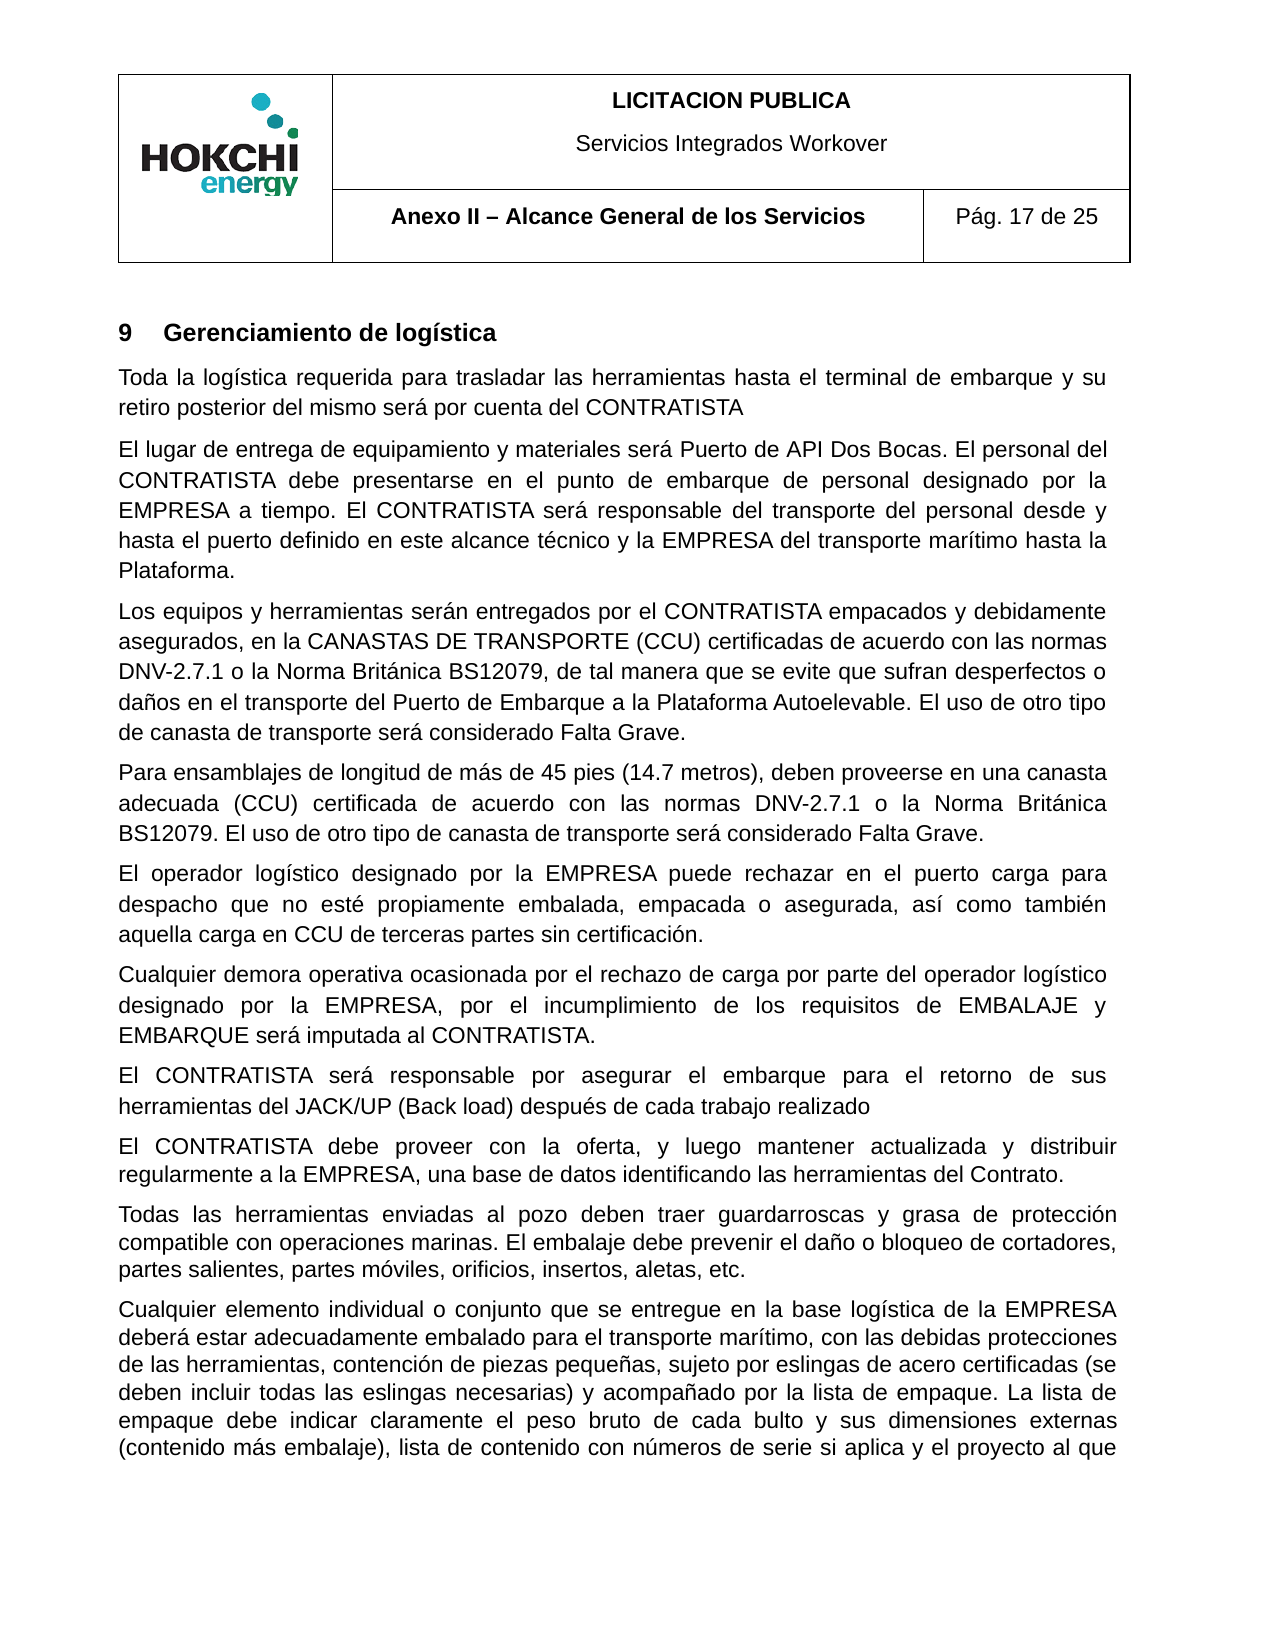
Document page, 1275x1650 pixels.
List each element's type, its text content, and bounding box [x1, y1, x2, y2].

text El CONTRATISTA será responsable por asegurar el embarque para el retorno de sus herramientas del JACK/UP (Back load) después de cada trabajo realizado [118, 1062, 1107, 1119]
text Los equipos y herramientas serán entregados por el CONTRATISTA empacados y debidamente asegurados, en la CANASTAS DE TRANSPORTE (CCU) certificadas de acuerdo con las normas DNV-2.7.1 o la Norma Británica BS12079, de tal manera que se evite que sufran desperfectos o daños en el transporte del Puerto de Embarque a la Plataforma Autoelevable. El uso de otro tipo de canasta de transporte será considerado Falta Grave. [118, 598, 1107, 745]
text Todas las herramientas enviadas al pozo deben traer guardarroscas y grasa de protección compatible con operaciones marinas. El embalaje debe prevenir el daño o bloqueo de cortadores, partes salientes, partes móviles, orificios, insertos, aletas, etc. [118, 1201, 1118, 1282]
text Toda la logística requerida para trasladar las herramientas hasta el terminal de embarque y su retiro posterior del mismo será por cuenta del CONTRATISTA [118, 363, 1107, 420]
text Para ensamblajes de longitud de más de 45 pies (14.7 metros), deben proveerse en una canasta adecuada (CCU) certificada de acuerdo con las normas DNV-2.7.1 o la Norma Británica BS12079. El uso de otro tipo de canasta de transporte será considerado Falta Grave. [118, 759, 1107, 846]
picture [141, 92, 298, 196]
subtitle Gerenciamiento de logística [118, 318, 1107, 347]
text El operador logístico designado por la EMPRESA puede rechazar en el puerto carga para despacho que no esté propiamente embalada, empacada o asegurada, así como también aquella carga en CCU de terceras partes sin certificación. [118, 860, 1107, 947]
text El lugar de entrega de equipamiento y materiales será Puerto de API Dos Bocas. El personal del CONTRATISTA debe presentarse en el punto de embarque de personal designado por la EMPRESA a tiempo. El CONTRATISTA será responsable del transporte del personal desde y hasta el puerto definido en este alcance técnico y la EMPRESA del transporte marítimo hasta la Plataforma. [118, 436, 1107, 583]
text El CONTRATISTA debe proveer con la oferta, y luego mantener actualizada y distribuir regularmente a la EMPRESA, una base de datos identificando las herramientas del Contrato. [118, 1133, 1118, 1187]
text Cualquier demora operativa ocasionada por el rechazo de carga por parte del operador logístico designado por la EMPRESA, por el incumplimiento de los requisitos de EMBALAJE y EMBARQUE será imputada al CONTRATISTA. [118, 961, 1107, 1048]
